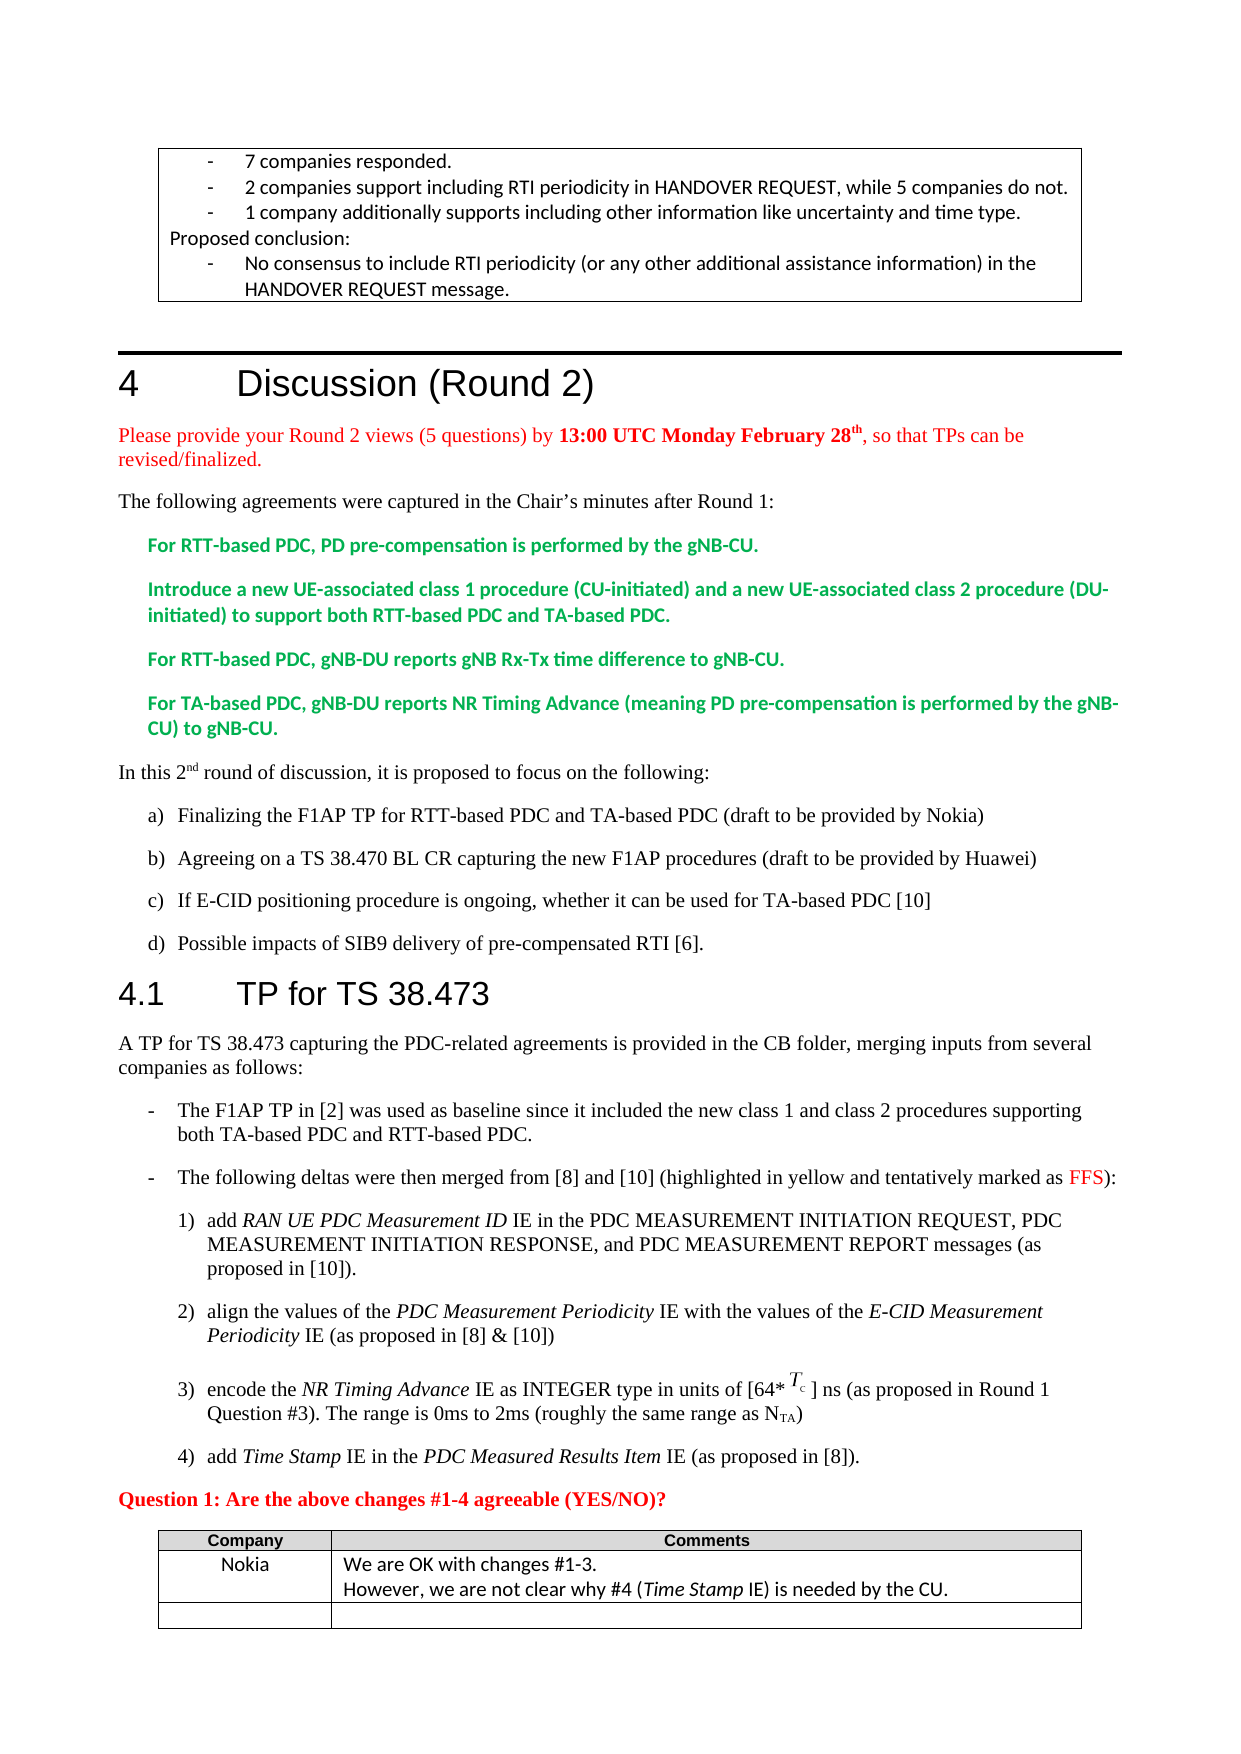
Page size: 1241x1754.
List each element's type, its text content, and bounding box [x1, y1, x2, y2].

subtitle 4 Discussion (Round 2) [118, 355, 1122, 404]
text 3) encode the NR Timing Advance IE as INTEGER type in units of [64*] ns (as proposed in Round 1 Question #3). The range is 0ms to 2ms (roughly the same range as NTA) [177, 1365, 1122, 1425]
table_cell [159, 1603, 331, 1628]
text 1) add RAN UE PDC Measurement ID IE in the PDC MEASUREMENT INITIATION REQUEST, PDC MEASUREMENT INITIATION RESPONSE, and PDC MEASUREMENT REPORT messages (as proposed in [10]). [177, 1208, 1122, 1280]
table_cell Nokia [159, 1551, 331, 1602]
table_cell We are OK with changes #1-3. However, we are not clear why #4 (Time Stamp IE) is needed by the CU. [332, 1551, 1081, 1602]
text d) Possible impacts of SIB9 delivery of pre-compensated RTI [6]. [148, 931, 1122, 955]
table_cell [332, 1603, 1081, 1628]
text For RTT-based PDC, gNB-DU reports gNB Rx-Tx time difference to gNB-CU. [148, 646, 1122, 671]
table_header Company [159, 1531, 331, 1550]
text 4) add Time Stamp IE in the PDC Measured Results Item IE (as proposed in [8]). [177, 1444, 1122, 1468]
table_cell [159, 149, 1081, 301]
text In this 2nd round of discussion, it is proposed to focus on the following: [118, 760, 1122, 784]
text A TP for TS 38.473 capturing the PDC-related agreements is provided in the CB folder, merging inputs from several companies as follows: [118, 1031, 1122, 1079]
text For TA-based PDC, gNB-DU reports NR Timing Advance (meaning PD pre-compensation is performed by the gNB-CU) to gNB-CU. [148, 690, 1122, 741]
text 2) align the values of the PDC Measurement Periodicity IE with the values of the E-CID Measurement Periodicity IE (as proposed in [8] & [10]) [177, 1298, 1122, 1347]
text Question 1: Are the above changes #1-4 agreeable (YES/NO)? [118, 1487, 1122, 1511]
subtitle 4.1 TP for TS 38.473 [118, 974, 1122, 1012]
text Please provide your Round 2 views (5 questions) by 13:00 UTC Monday February 28th, so that TPs can be revised/finalized. [118, 423, 1122, 471]
text - The following deltas were then merged from [8] and [10] (highlighted in yellow and tentatively marked as FFS): [148, 1165, 1122, 1189]
text c) If E-CID positioning procedure is ongoing, whether it can be used for TA-based PDC [10] [148, 888, 1122, 912]
text - The F1AP TP in [2] was used as baseline since it included the new class 1 and class 2 procedures supporting both TA-based PDC and RTT-based PDC. [148, 1098, 1122, 1146]
text Introduce a new UE-associated class 1 procedure (CU-initiated) and a new UE-associated class 2 procedure (DU-initiated) to support both RTT-based PDC and TA-based PDC. [148, 576, 1122, 627]
text b) Agreeing on a TS 38.470 BL CR capturing the new F1AP procedures (draft to be provided by Huawei) [148, 845, 1122, 869]
table_header Comments [332, 1531, 1081, 1550]
text The following agreements were captured in the Chair’s minutes after Round 1: [118, 489, 1122, 513]
text a) Finalizing the F1AP TP for RTT-based PDC and TA-based PDC (draft to be provided by Nokia) [148, 803, 1122, 827]
text For RTT-based PDC, PD pre-compensation is performed by the gNB-CU. [148, 532, 1122, 558]
